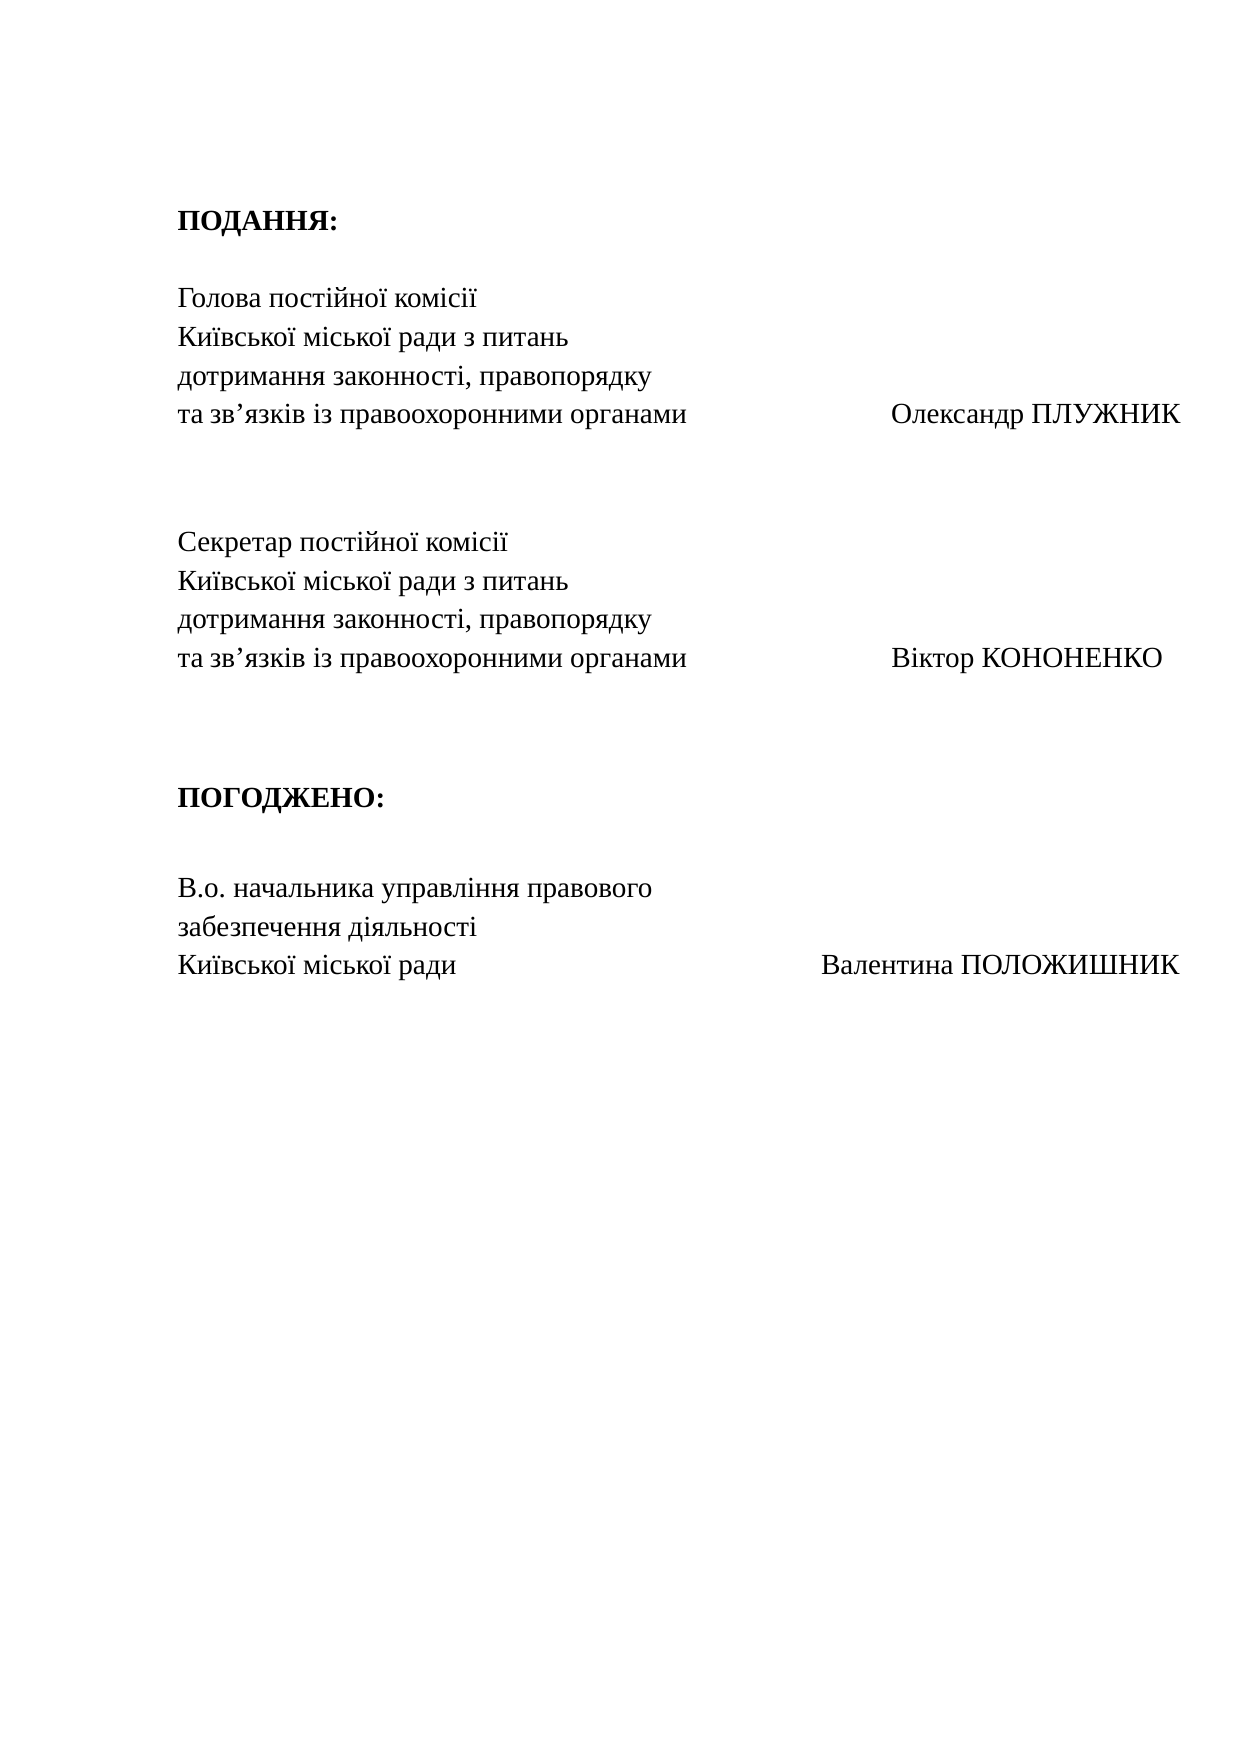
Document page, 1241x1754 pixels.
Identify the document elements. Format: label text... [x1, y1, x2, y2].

text та зв’язків із правоохоронними органами Олександр ПЛУЖНИК [177, 396, 1181, 430]
text Київської міської ради з питань [177, 319, 1181, 353]
text Секретар постійної комісії [177, 524, 1181, 558]
text та зв’язків із правоохоронними органами Віктор КОНОНЕНКО [177, 640, 1181, 673]
text Київської міської ради Валентина ПОЛОЖИШНИК [177, 947, 1181, 981]
text Голова постійної комісії [177, 281, 1181, 314]
text забезпечення діяльності [177, 909, 1181, 942]
text Київської міської ради з питань [177, 563, 1181, 596]
text дотримання законності, правопорядку [177, 358, 1181, 391]
text ПОГОДЖЕНО: [177, 781, 1181, 814]
text В.о. начальника управління правового [177, 870, 1181, 904]
text ПОДАННЯ: [177, 203, 1181, 237]
text дотримання законності, правопорядку [177, 601, 1181, 635]
